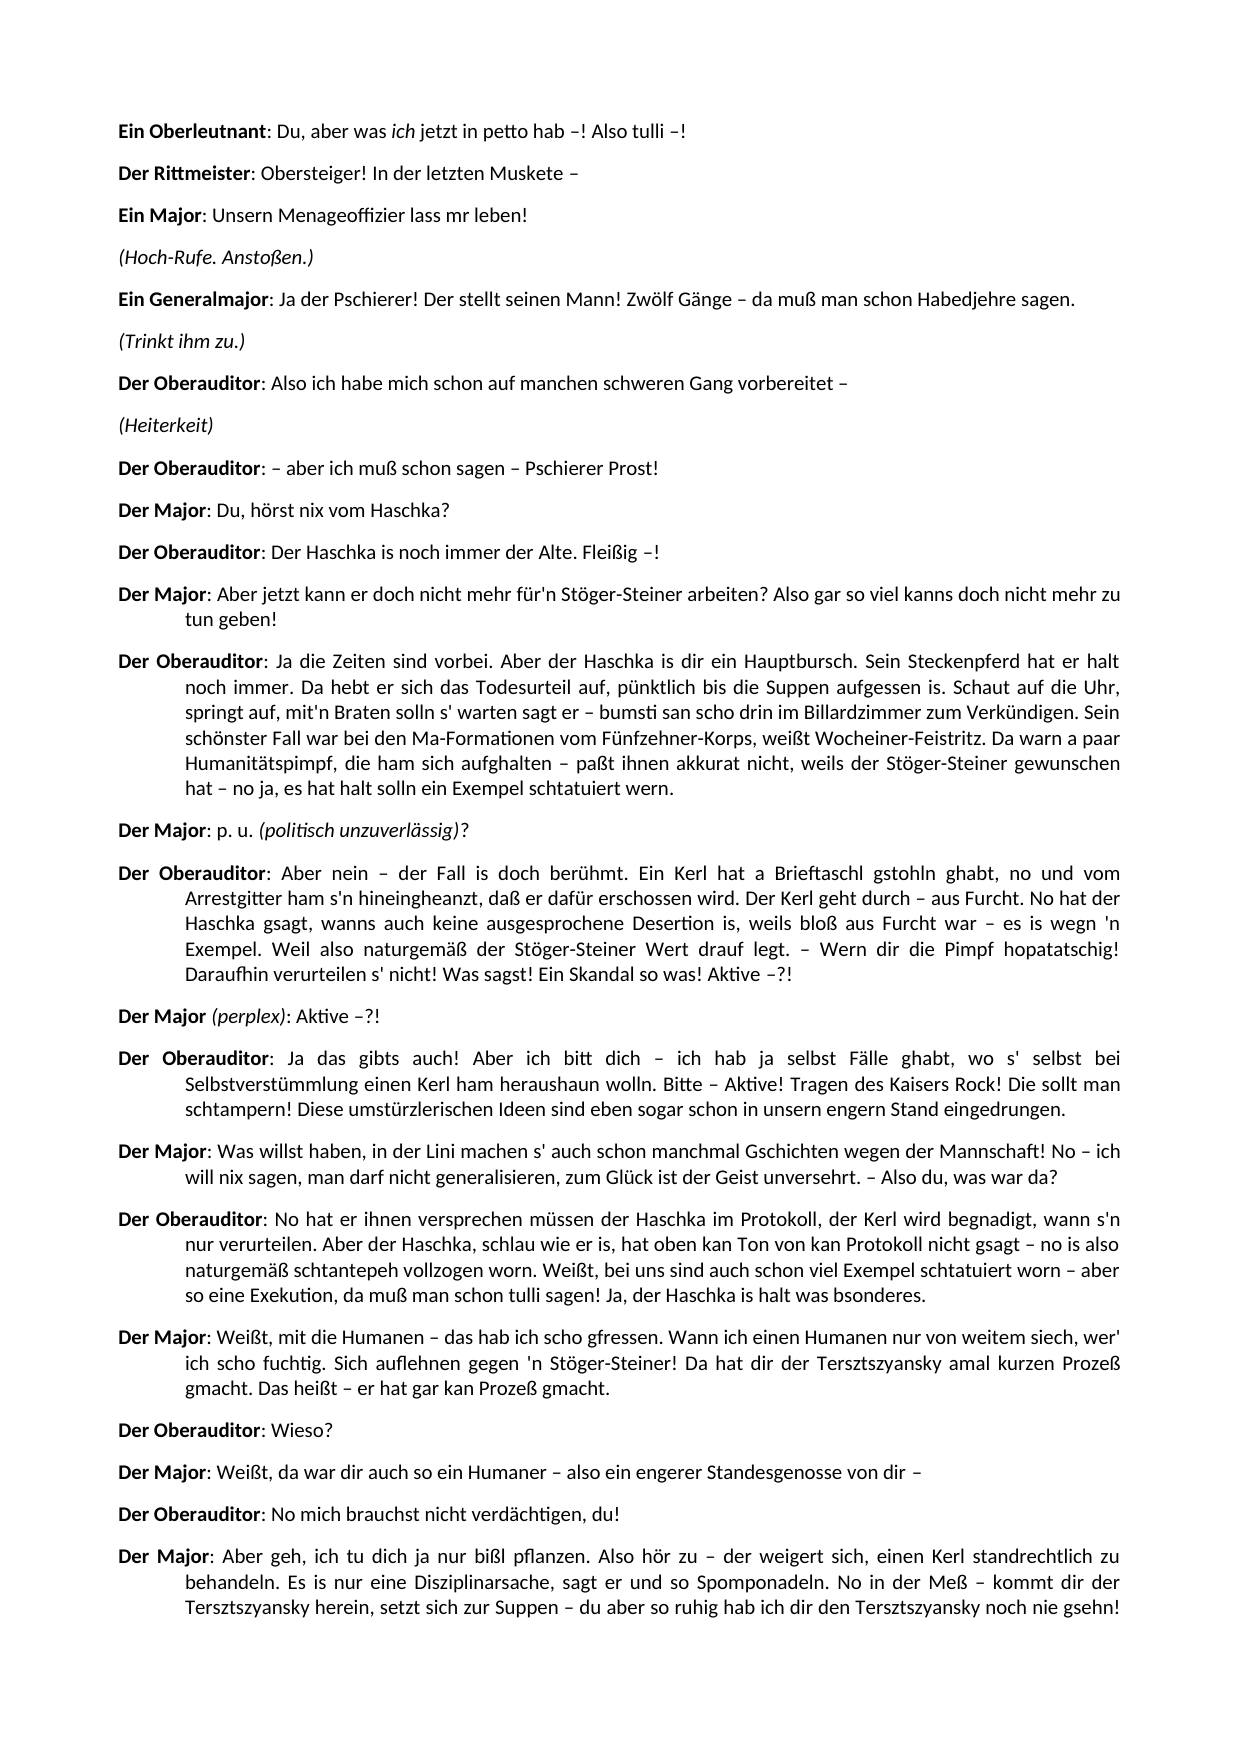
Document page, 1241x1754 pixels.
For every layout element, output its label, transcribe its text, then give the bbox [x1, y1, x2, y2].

text Der Major: Aber jetzt kann er doch nicht mehr für'n Stöger-Steiner arbeiten? Also gar so viel kanns doch nicht mehr zu tun geben! [118, 581, 1122, 632]
text Der Major: Weißt, da war dir auch so ein Humaner – also ein engerer Standesgenosse von dir – [118, 1459, 1122, 1485]
text Der Major: p. u. (politisch unzuverlässig)? [118, 818, 1122, 843]
text Ein Oberleutnant: Du, aber was ich jetzt in petto hab –! Also tulli –! [118, 118, 1122, 143]
text Der Major: Du, hörst nix vom Haschka? [118, 497, 1122, 522]
text Der Oberauditor: Der Haschka is noch immer der Alte. Fleißig –! [118, 539, 1122, 564]
text (Hoch-Rufe. Anstoßen.) [118, 244, 1122, 270]
text Der Major (perplex): Aktive –?! [118, 1003, 1122, 1029]
text Der Oberauditor: No mich brauchst nicht verdächtigen, du! [118, 1501, 1122, 1527]
text Der Oberauditor: Also ich habe mich schon auf manchen schweren Gang vorbereitet – [118, 371, 1122, 396]
text (Heiterkeit) [118, 413, 1122, 438]
text Ein Generalmajor: Ja der Pschierer! Der stellt seinen Mann! Zwölf Gänge – da muß man schon Habedjehre sagen. [118, 286, 1122, 312]
text Der Oberauditor: – aber ich muß schon sagen – Pschierer Prost! [118, 455, 1122, 480]
text Der Oberauditor: Aber nein – der Fall is doch berühmt. Ein Kerl hat a Brieftaschl gstohln ghabt, no und vom Arrestgitter ham s'n hineingheanzt, daß er dafür erschossen wird. Der Kerl geht durch – aus Furcht. No hat der Haschka gsagt, wanns auch keine ausgesprochene Desertion is, weils bloß aus Furcht war – es is wegn 'n Exempel. Weil also naturgemäß der Stöger-Steiner Wert drauf legt. – Wern dir die Pimpf hopatatschig! Daraufhin verurteilen s' nicht! Was sagst! Ein Skandal so was! Aktive –?! [118, 860, 1122, 987]
text (Trinkt ihm zu.) [118, 328, 1122, 354]
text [118, 1543, 1122, 1620]
text Der Major: Was willst haben, in der Lini machen s' auch schon manchmal Gschichten wegen der Mannschaft! No – ich will nix sagen, man darf nicht generalisieren, zum Glück ist der Geist unversehrt. – Also du, was war da? [118, 1138, 1122, 1189]
text Ein Major: Unsern Menageoffizier lass mr leben! [118, 202, 1122, 228]
text Der Major: Weißt, mit die Humanen – das hab ich scho gfressen. Wann ich einen Humanen nur von weitem siech, wer' ich scho fuchtig. Sich auflehnen gegen 'n Stöger-Steiner! Da hat dir der Tersztszyansky amal kurzen Prozeß gmacht. Das heißt – er hat gar kan Prozeß gmacht. [118, 1324, 1122, 1401]
text Der Oberauditor: No hat er ihnen versprechen müssen der Haschka im Protokoll, der Kerl wird begnadigt, wann s'n nur verurteilen. Aber der Haschka, schlau wie er is, hat oben kan Ton von kan Protokoll nicht gsagt – no is also naturgemäß schtantepeh vollzogen worn. Weißt, bei uns sind auch schon viel Exempel schtatuiert worn – aber so eine Exekution, da muß man schon tulli sagen! Ja, der Haschka is halt was bsonderes. [118, 1206, 1122, 1308]
text Der Rittmeister: Obersteiger! In der letzten Muskete – [118, 160, 1122, 186]
text Der Oberauditor: Wieso? [118, 1417, 1122, 1443]
text Der Oberauditor: Ja die Zeiten sind vorbei. Aber der Haschka is dir ein Hauptbursch. Sein Steckenpferd hat er halt noch immer. Da hebt er sich das Todesurteil auf, pünktlich bis die Suppen aufgessen is. Schaut auf die Uhr, springt auf, mit'n Braten solln s' warten sagt er – bumsti san scho drin im Billardzimmer zum Verkündigen. Sein schönster Fall war bei den Ma-Formationen vom Fünfzehner-Korps, weißt Wocheiner-Feistritz. Da warn a paar Humanitätspimpf, die ham sich aufghalten – paßt ihnen akkurat nicht, weils der Stöger-Steiner gewunschen hat – no ja, es hat halt solln ein Exempel schtatuiert wern. [118, 648, 1122, 801]
text Der Oberauditor: Ja das gibts auch! Aber ich bitt dich – ich hab ja selbst Fälle ghabt, wo s' selbst bei Selbstverstümmlung einen Kerl ham heraushaun wolln. Bitte – Aktive! Tragen des Kaisers Rock! Die sollt man schtampern! Diese umstürzlerischen Ideen sind eben sogar schon in unsern engern Stand eingedrungen. [118, 1046, 1122, 1122]
